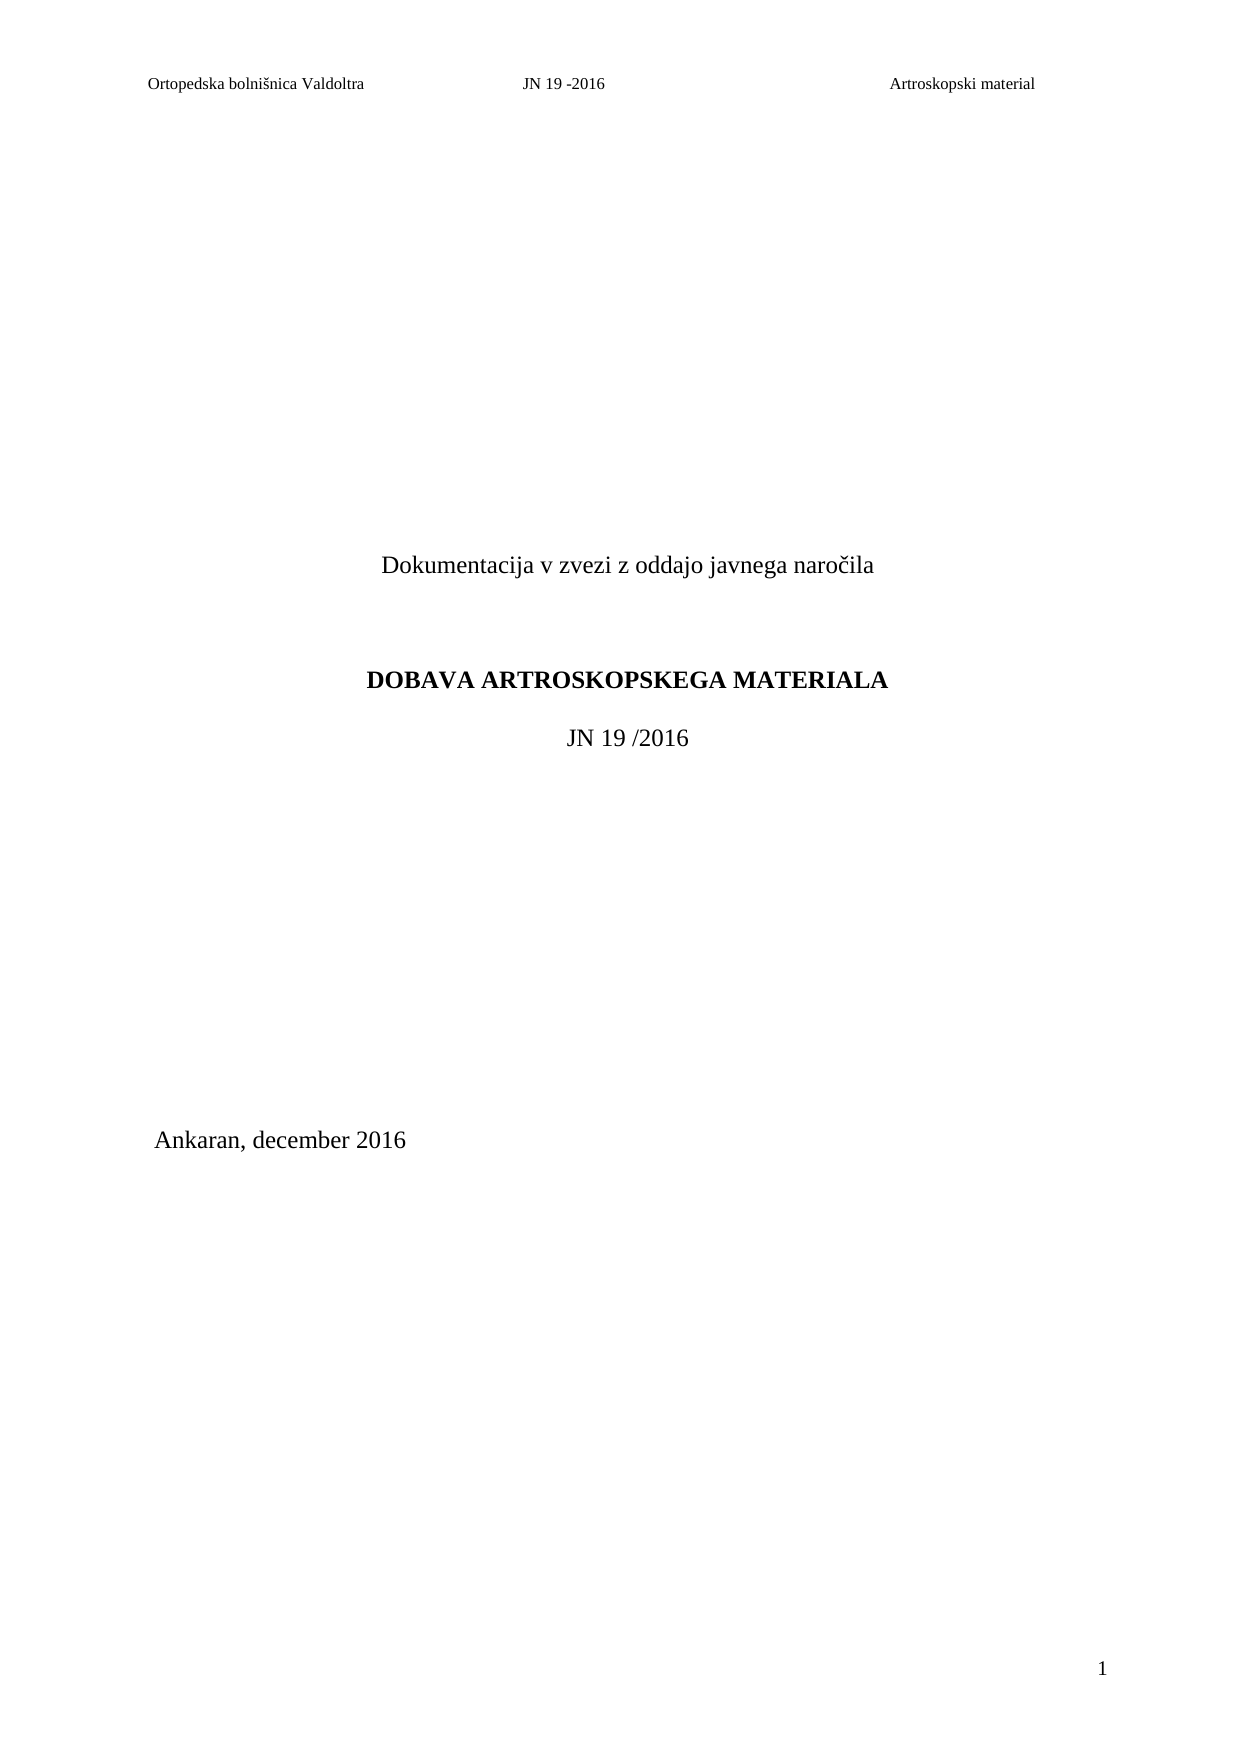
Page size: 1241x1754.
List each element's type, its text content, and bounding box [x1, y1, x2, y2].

text DOBAVA ARTROSKOPSKEGA MATERIALA [148, 665, 1107, 694]
text JN 19 /2016 [148, 723, 1107, 751]
text Dokumentacija v zvezi z oddajo javnega naročila [148, 550, 1107, 579]
text Ankaran, december 2016 [148, 1125, 1107, 1154]
